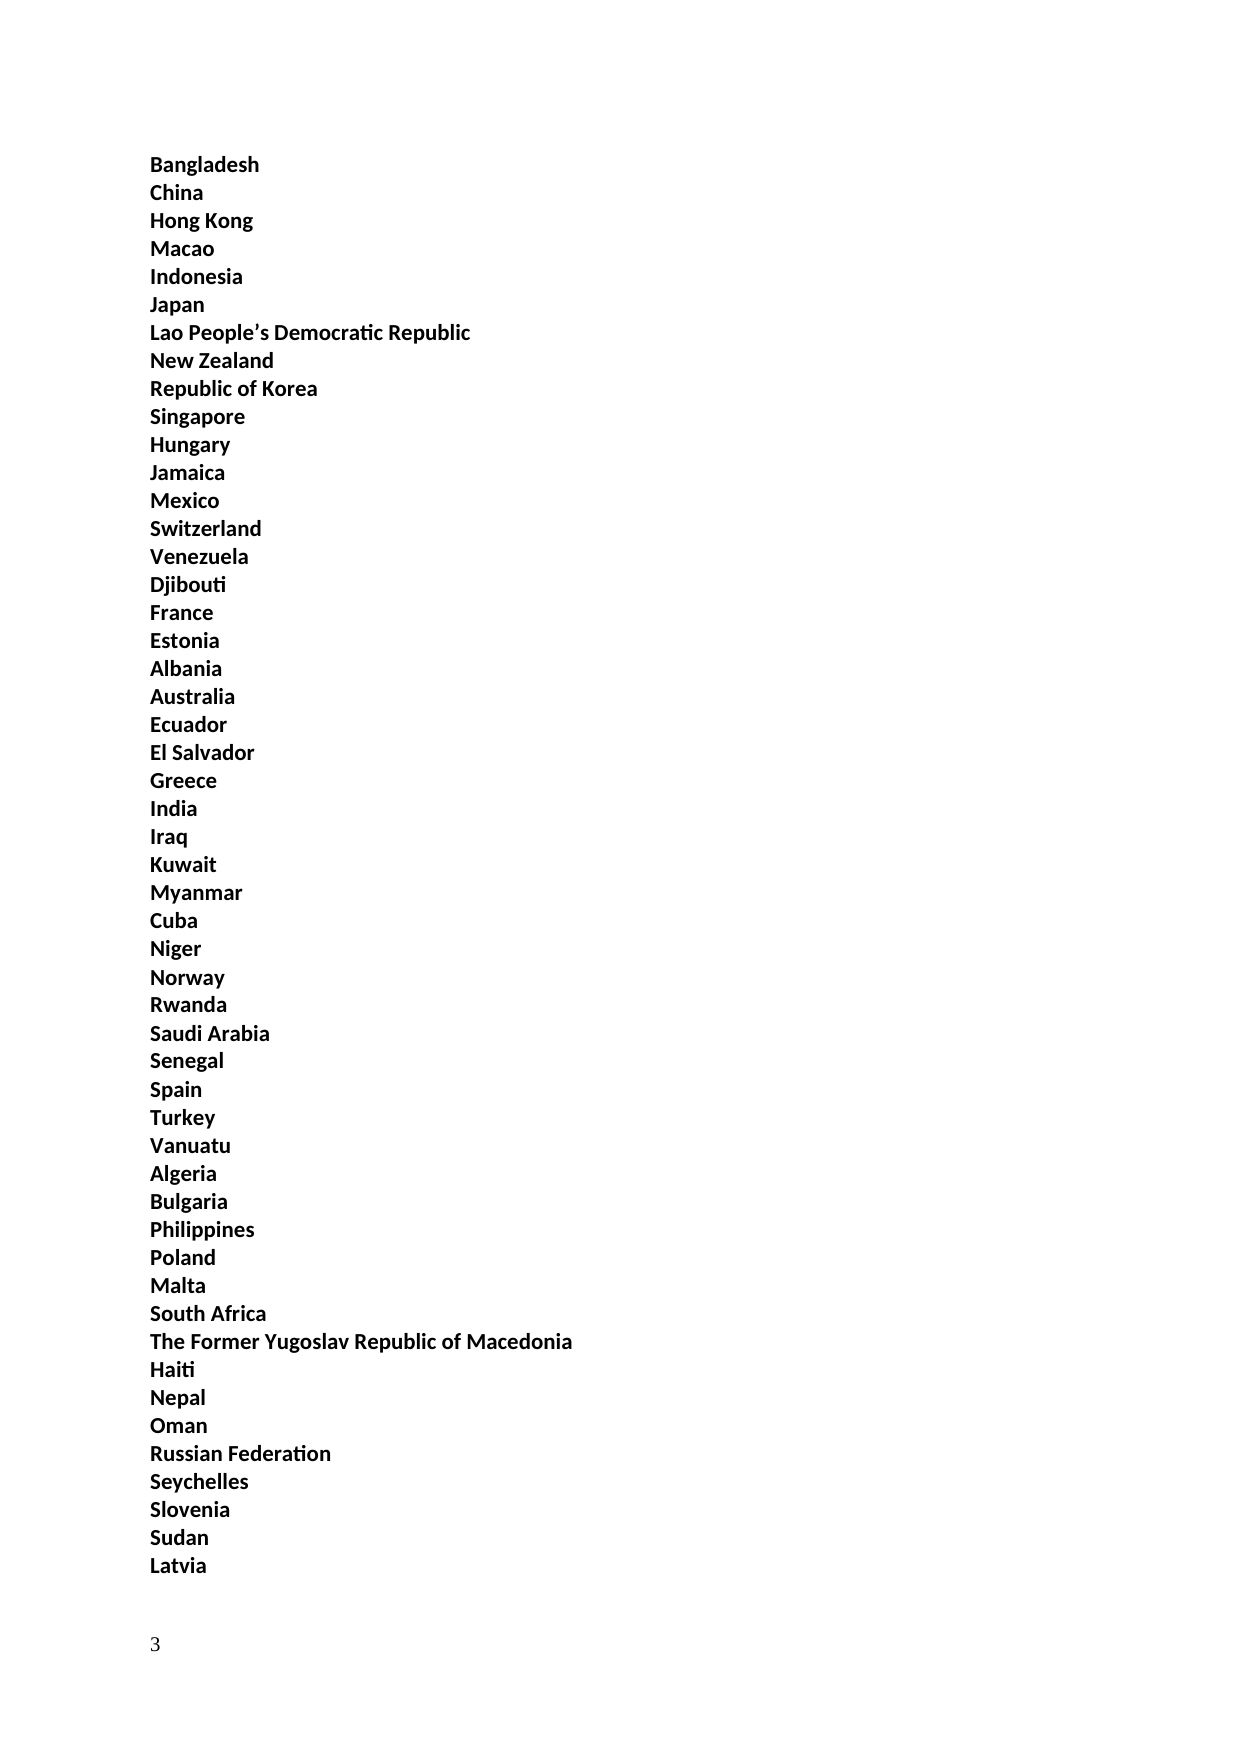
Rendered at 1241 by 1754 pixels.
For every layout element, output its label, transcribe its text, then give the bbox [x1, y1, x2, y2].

text Lao People’s Democratic Republic [150, 318, 1090, 346]
text Nepal [150, 1383, 1090, 1411]
text Estonia [150, 626, 1090, 654]
text Ecuador [150, 710, 1090, 738]
text Mexico [150, 486, 1090, 514]
text Haiti [150, 1355, 1090, 1383]
text Indonesia [150, 262, 1090, 290]
text Vanuatu [150, 1131, 1090, 1159]
text New Zealand [150, 346, 1090, 374]
text Macao [150, 234, 1090, 262]
text Bangladesh [150, 150, 1090, 178]
text Senegal [150, 1047, 1090, 1075]
text Slovenia [150, 1495, 1090, 1523]
text South Africa [150, 1299, 1090, 1327]
text Rwanda [150, 991, 1090, 1019]
text Jamaica [150, 458, 1090, 486]
text Russian Federation [150, 1439, 1090, 1467]
text Philippines [150, 1215, 1090, 1243]
text The Former Yugoslav Republic of Macedonia [150, 1327, 1090, 1355]
text Greece [150, 766, 1090, 794]
text Japan [150, 290, 1090, 318]
text Hungary [150, 430, 1090, 458]
text Venezuela [150, 542, 1090, 570]
text Latvia [150, 1551, 1090, 1579]
text Spain [150, 1075, 1090, 1103]
text Norway [150, 963, 1090, 991]
text India [150, 794, 1090, 822]
text Albania [150, 654, 1090, 682]
text Australia [150, 682, 1090, 710]
text Iraq [150, 822, 1090, 851]
text Saudi Arabia [150, 1019, 1090, 1047]
text Seychelles [150, 1467, 1090, 1495]
text Niger [150, 934, 1090, 963]
text Hong Kong [150, 206, 1090, 234]
text Djibouti [150, 570, 1090, 598]
text Malta [150, 1271, 1090, 1299]
text Algeria [150, 1159, 1090, 1187]
text China [150, 178, 1090, 206]
text Switzerland [150, 514, 1090, 542]
text El Salvador [150, 738, 1090, 766]
text Cuba [150, 907, 1090, 934]
text Bulgaria [150, 1187, 1090, 1215]
text Turkey [150, 1103, 1090, 1131]
text Republic of Korea [150, 374, 1090, 402]
text Singapore [150, 402, 1090, 430]
text Myanmar [150, 878, 1090, 907]
text Kuwait [150, 851, 1090, 878]
text Oman [150, 1411, 1090, 1439]
text Poland [150, 1243, 1090, 1271]
text Sudan [150, 1523, 1090, 1551]
text France [150, 598, 1090, 626]
